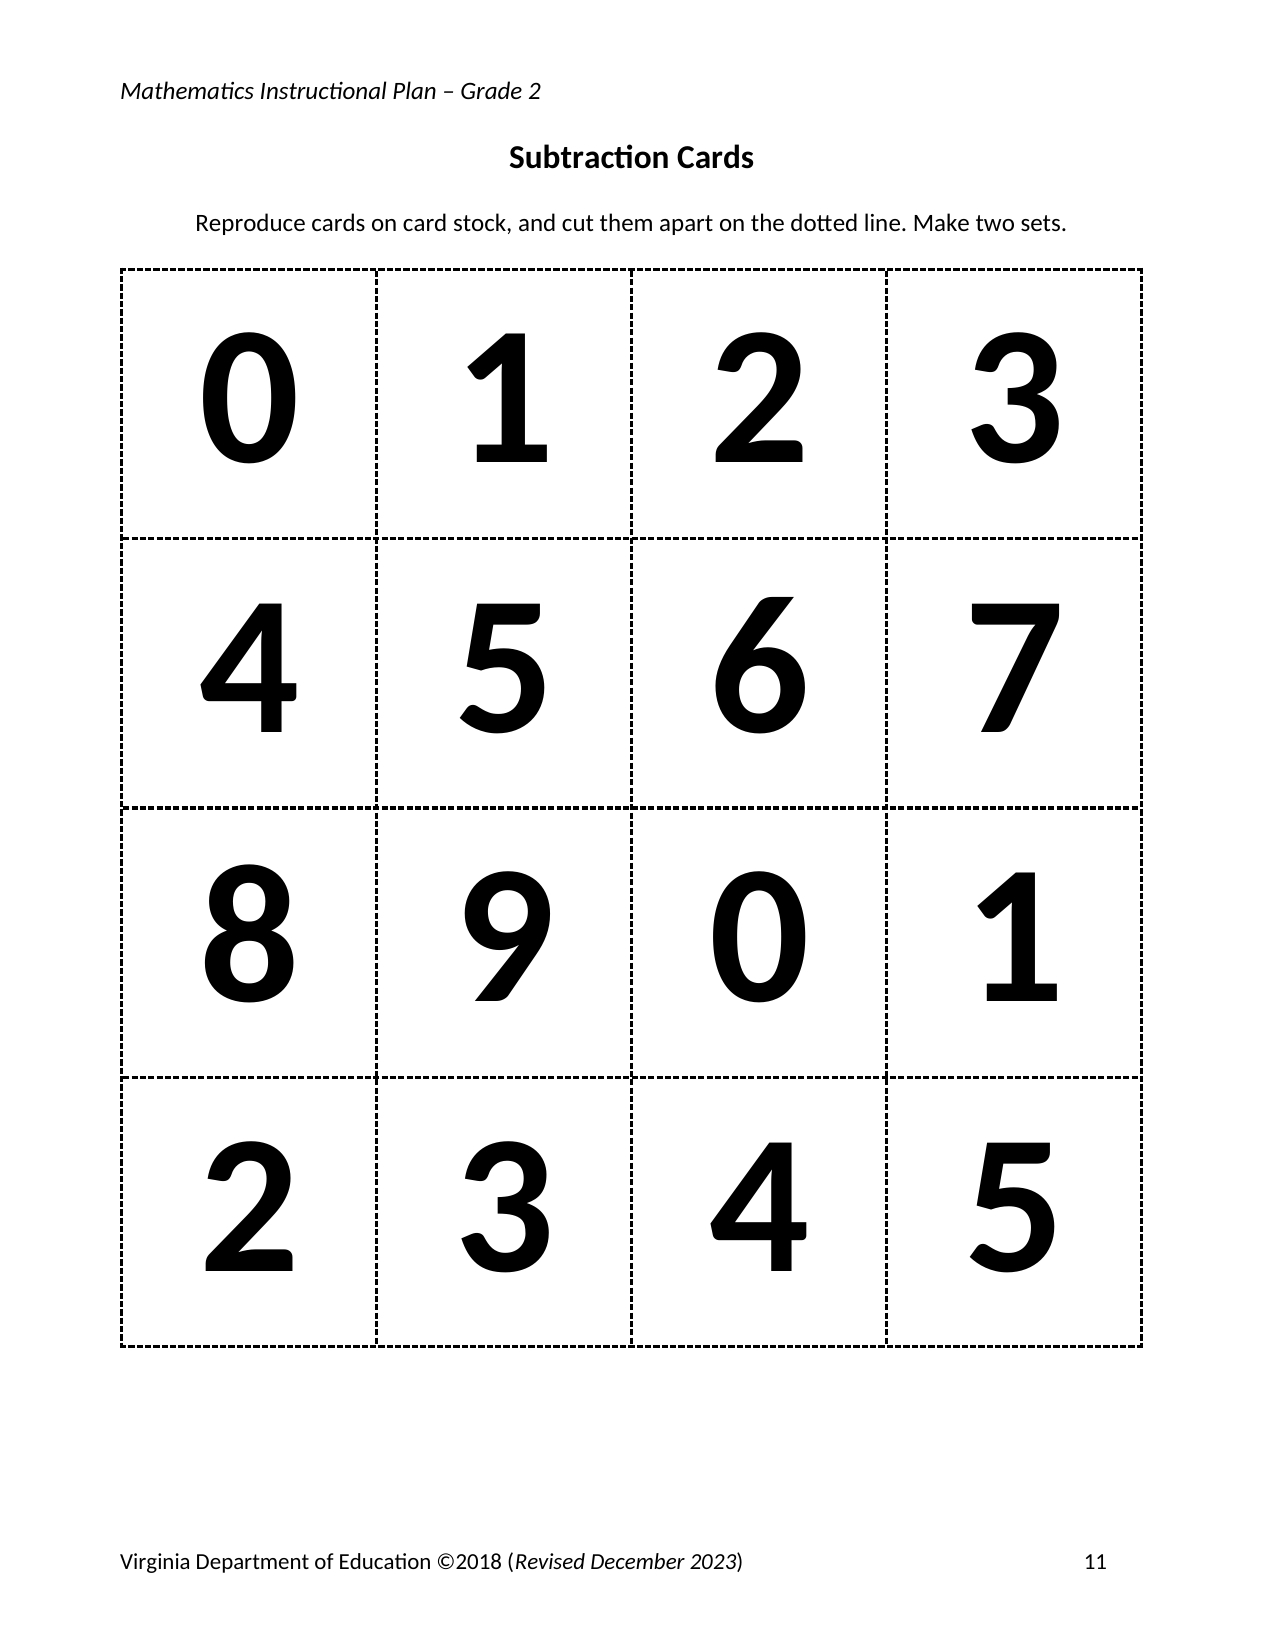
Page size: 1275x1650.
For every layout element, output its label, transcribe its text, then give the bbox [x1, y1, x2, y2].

table_header 2 [631, 268, 886, 537]
table_cell 4 [122, 537, 376, 806]
table_cell 5 [886, 1076, 1141, 1345]
text Subtraction Cards [120, 136, 1143, 177]
text Reproduce cards on card stock, and cut them apart on the dotted line. Make two sets. [120, 208, 1143, 238]
table_cell 8 [122, 806, 376, 1076]
table_header 0 [122, 268, 376, 537]
table_cell 0 [631, 806, 886, 1076]
table_cell 1 [886, 806, 1141, 1076]
table_cell 9 [376, 806, 631, 1076]
table_header 3 [886, 268, 1141, 537]
table_cell 4 [631, 1076, 886, 1345]
table_cell 6 [631, 537, 886, 806]
table_header 1 [376, 268, 631, 537]
table_cell 3 [376, 1076, 631, 1345]
table_cell 7 [886, 537, 1141, 806]
table_cell 5 [376, 537, 631, 806]
table_cell 2 [122, 1076, 376, 1345]
